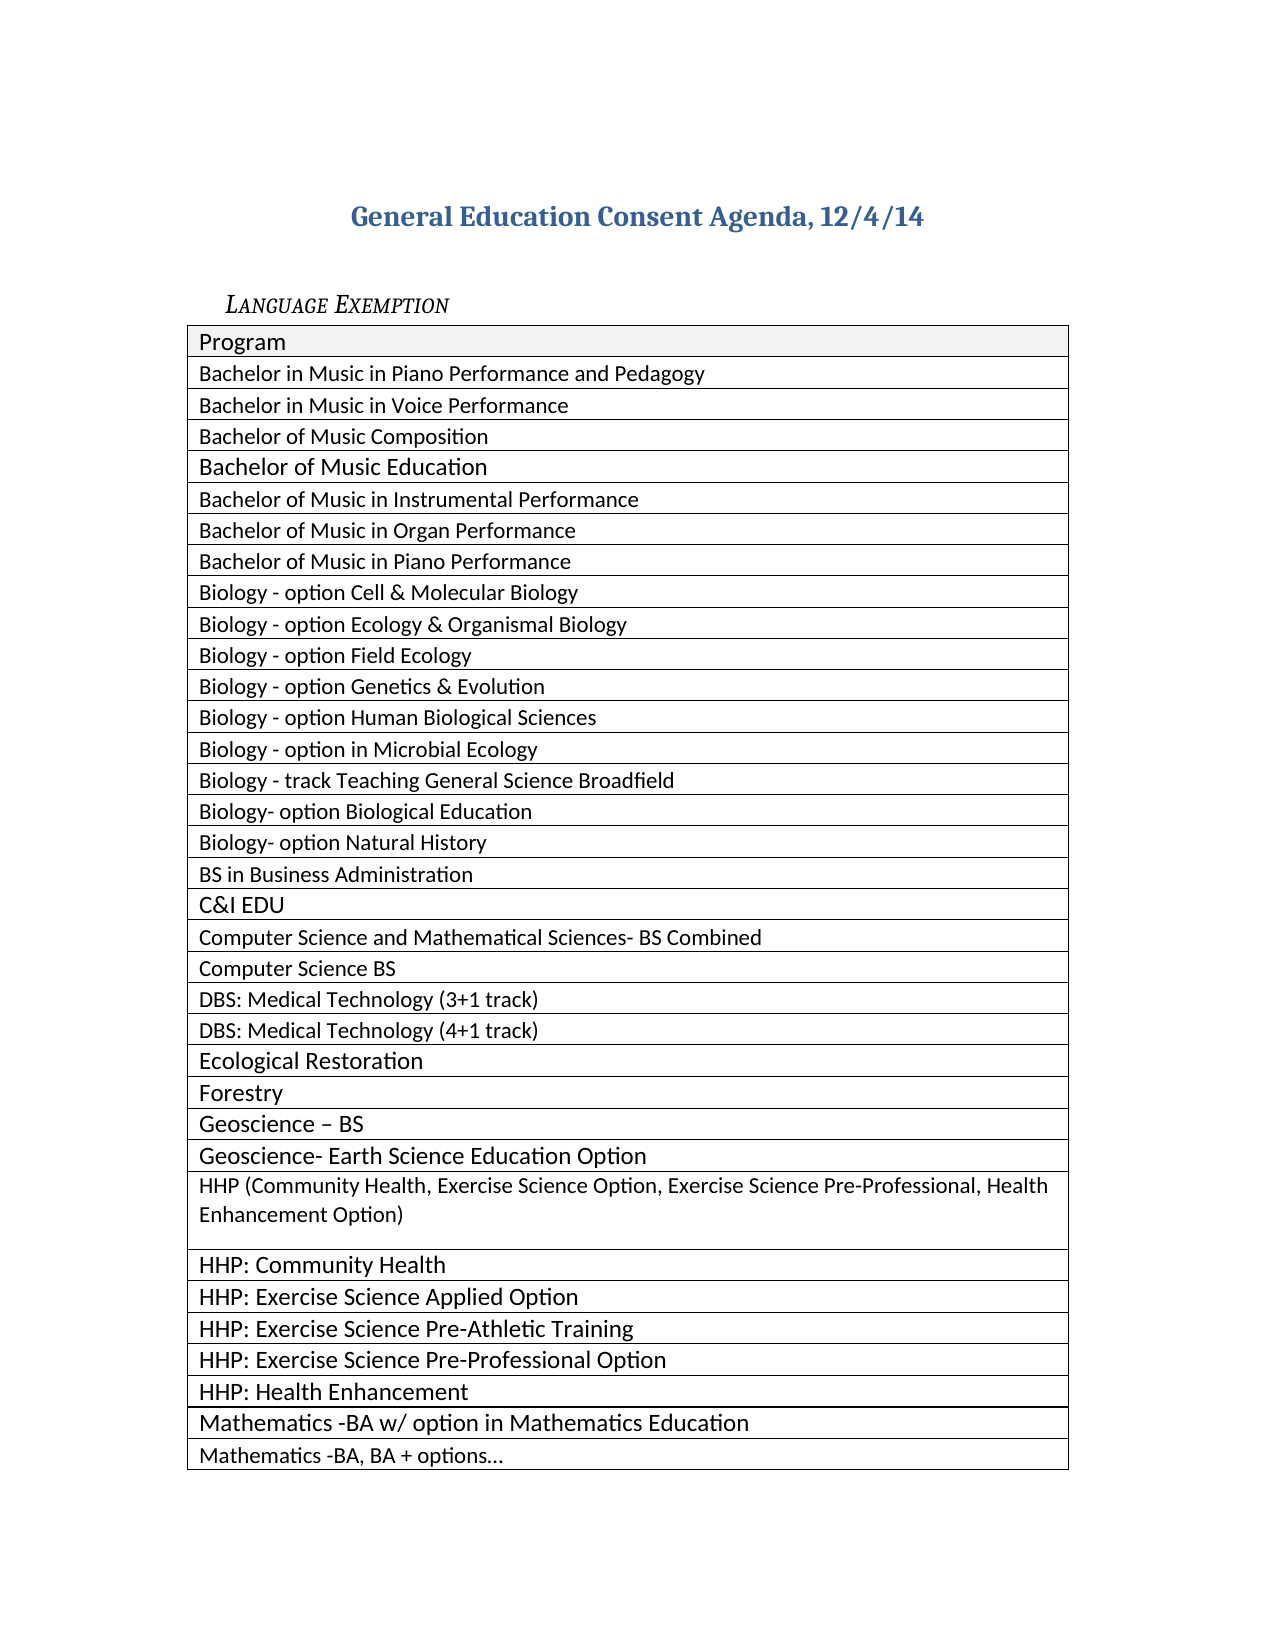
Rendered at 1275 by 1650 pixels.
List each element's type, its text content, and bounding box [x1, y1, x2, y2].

table_cell Geoscience- Earth Science Education Option [188, 1140, 1068, 1171]
table_cell HHP: Health Enhancement [188, 1376, 1068, 1406]
table_cell Biology- option Natural History [188, 826, 1068, 857]
table_cell HHP (Community Health, Exercise Science Option, Exercise Science Pre-Professional, Health Enhancement Option) [188, 1172, 1068, 1248]
table_cell HHP: Exercise Science Pre-Athletic Training [188, 1313, 1068, 1343]
table_cell Biology - option Genetics & Evolution [188, 670, 1068, 700]
table_cell Mathematics -BA w/ option in Mathematics Education [188, 1408, 1068, 1438]
table_cell Forestry [188, 1077, 1068, 1107]
table_cell Biology- option Biological Education [188, 795, 1068, 825]
table_header Program [188, 326, 1068, 356]
table_cell HHP: Community Health [188, 1250, 1068, 1280]
table_cell Bachelor of Music in Organ Performance [188, 514, 1068, 544]
table_cell Geoscience – BS [188, 1109, 1068, 1139]
table_cell DBS: Medical Technology (4+1 track) [188, 1014, 1068, 1044]
table_cell HHP: Exercise Science Pre-Professional Option [188, 1344, 1068, 1375]
table_cell Mathematics -BA, BA + options… [188, 1439, 1068, 1469]
table_cell Biology - track Teaching General Science Broadfield [188, 764, 1068, 794]
table_cell Bachelor of Music Education [188, 451, 1068, 482]
table_cell Bachelor of Music in Instrumental Performance [188, 483, 1068, 513]
table_cell DBS: Medical Technology (3+1 track) [188, 983, 1068, 1013]
table_cell Computer Science BS [188, 952, 1068, 982]
table_cell Biology - option Human Biological Sciences [188, 701, 1068, 732]
table_cell Bachelor in Music in Piano Performance and Pedagogy [188, 357, 1068, 387]
table_cell HHP: Exercise Science Applied Option [188, 1281, 1068, 1312]
table_cell Biology - option Field Ecology [188, 639, 1068, 669]
table_cell Biology - option Ecology & Organismal Biology [188, 608, 1068, 638]
table_cell C&I EDU [188, 889, 1068, 919]
subtitle General Education Consent Agenda, 12/4/14 [150, 200, 1125, 233]
table_cell Bachelor of Music in Piano Performance [188, 545, 1068, 575]
table_cell Computer Science and Mathematical Sciences- BS Combined [188, 920, 1068, 951]
table_cell Bachelor in Music in Voice Performance [188, 389, 1068, 419]
table_cell BS in Business Administration [188, 858, 1068, 888]
table_cell Biology - option Cell & Molecular Biology [188, 576, 1068, 607]
table_cell Ecological Restoration [188, 1045, 1068, 1076]
table_cell Bachelor of Music Composition [188, 420, 1068, 450]
table_cell Biology - option in Microbial Ecology [188, 733, 1068, 763]
subtitle Language Exemption [150, 289, 1125, 321]
